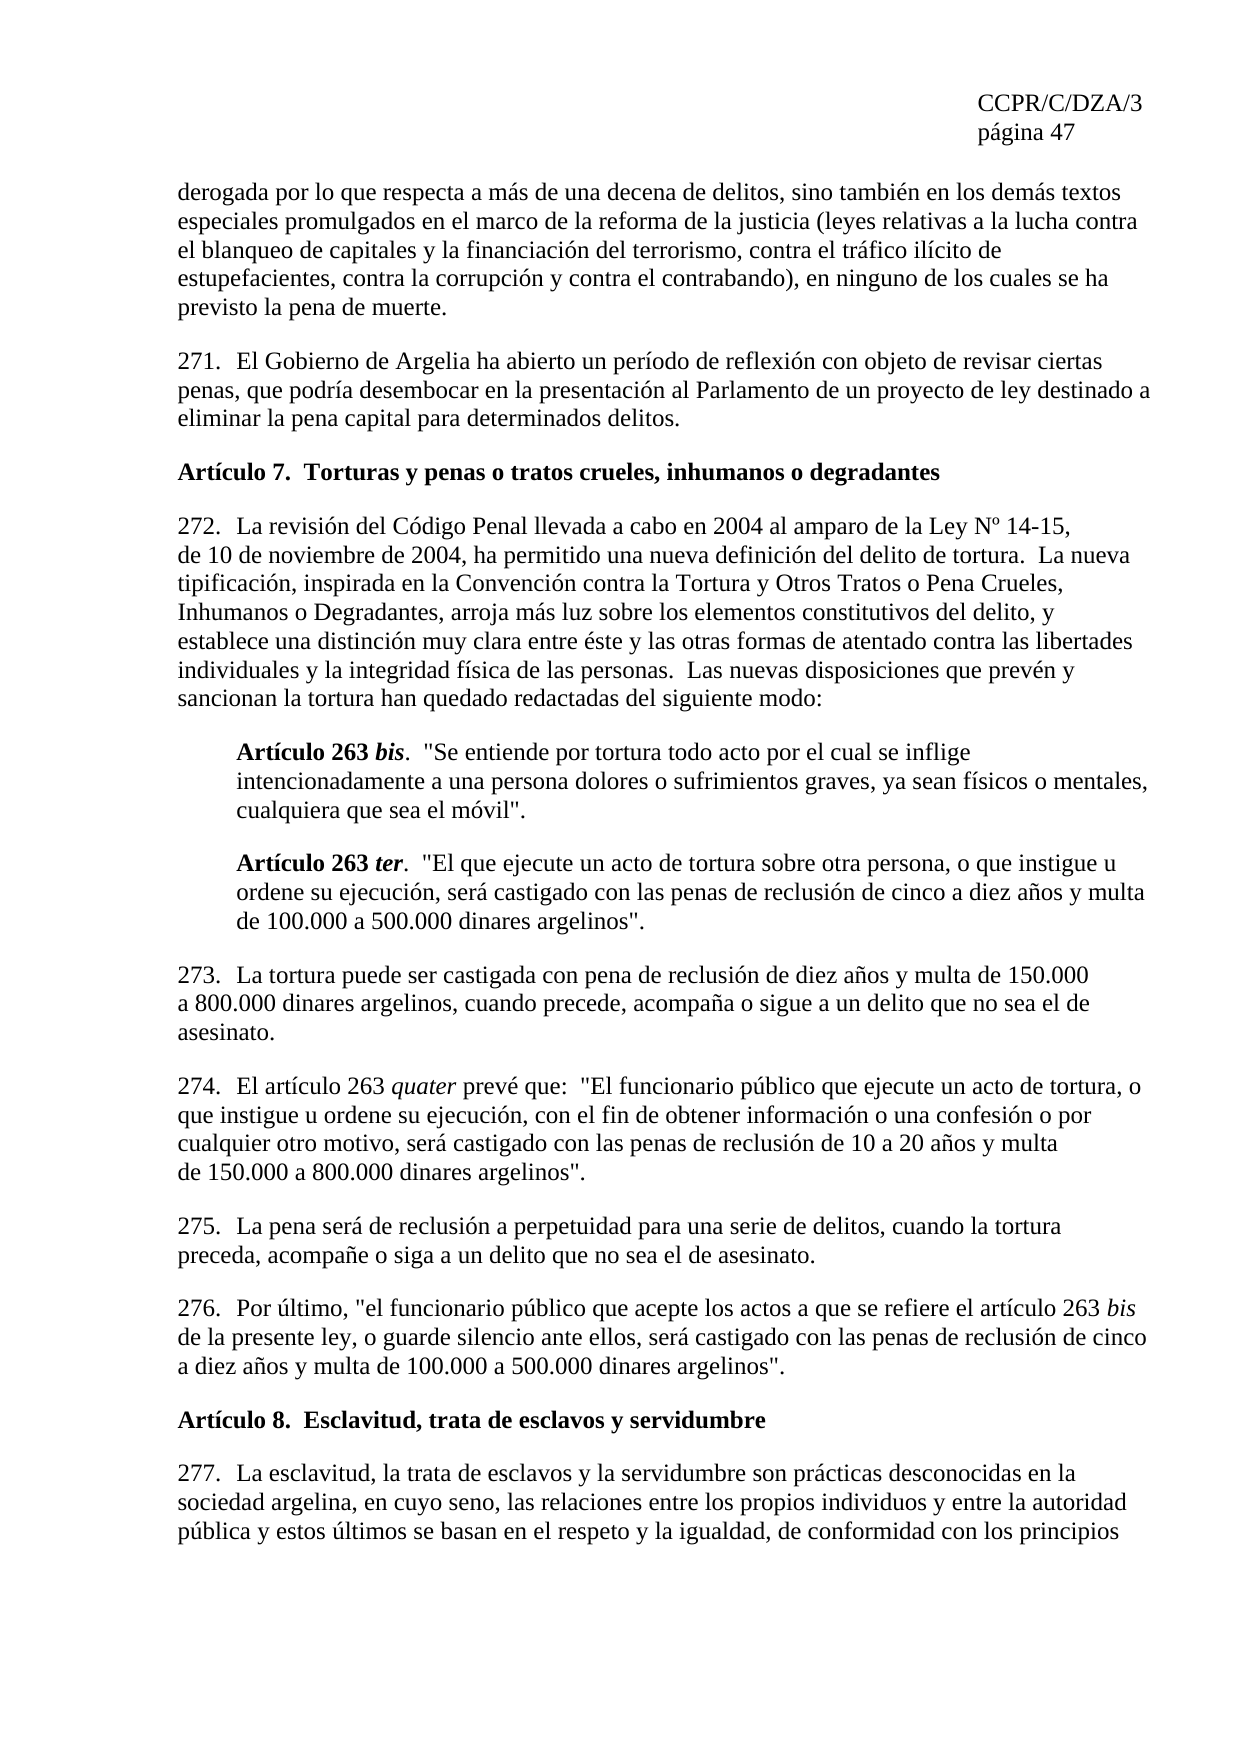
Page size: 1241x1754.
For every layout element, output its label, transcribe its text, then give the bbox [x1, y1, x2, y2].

text Artículo 263 ter. "El que ejecute un acto de tortura sobre otra persona, o que instigue u ordene su ejecución, será castigado con las penas de reclusión de cinco a diez años y multa de 100.000 a 500.000 dinares argelinos". [236, 848, 1152, 935]
text Artículo 8. Esclavitud, trata de esclavos y servidumbre [177, 1405, 1152, 1433]
text 274. El artículo 263 quater prevé que: "El funcionario público que ejecute un acto de tortura, o que instigue u ordene su ejecución, con el fin de obtener información o una confesión o por cualquier otro motivo, será castigado con las penas de reclusión de 10 a 20 años y multa de 150.000 a 800.000 dinares argelinos". [177, 1071, 1152, 1186]
text Artículo 263 bis. "Se entiende por tortura todo acto por el cual se inflige intencionadamente a una persona dolores o sufrimientos graves, ya sean físicos o mentales, cualquiera que sea el móvil". [236, 737, 1152, 823]
text 276. Por último, "el funcionario público que acepte los actos a que se refiere el artículo 263 bis de la presente ley, o guarde silencio ante ellos, será castigado con las penas de reclusión de cinco a diez años y multa de 100.000 a 500.000 dinares argelinos". [177, 1293, 1152, 1380]
text Artículo 7. Torturas y penas o tratos crueles, inhumanos o degradantes [177, 457, 1152, 486]
text 275. La pena será de reclusión a perpetuidad para una serie de delitos, cuando la tortura preceda, acompañe o siga a un delito que no sea el de asesinato. [177, 1211, 1152, 1268]
text 273. La tortura puede ser castigada con pena de reclusión de diez años y multa de 150.000 a 800.000 dinares argelinos, cuando precede, acompaña o sigue a un delito que no sea el de asesinato. [177, 960, 1152, 1046]
text 272. La revisión del Código Penal llevada a cabo en 2004 al amparo de la Ley Nº 14-15, de 10 de noviembre de 2004, ha permitido una nueva definición del delito de tortura. La nueva tipificación, inspirada en la Convención contra la Tortura y Otros Tratos o Pena Crueles, Inhumanos o Degradantes, arroja más luz sobre los elementos constitutivos del delito, y establece una distinción muy clara entre éste y las otras formas de atentado contra las libertades individuales y la integridad física de las personas. Las nuevas disposiciones que prevén y sancionan la tortura han quedado redactadas del siguiente modo: [177, 511, 1152, 712]
text 271. El Gobierno de Argelia ha abierto un período de reflexión con objeto de revisar ciertas penas, que podría desembocar en la presentación al Parlamento de un proyecto de ley destinado a eliminar la pena capital para determinados delitos. [177, 346, 1152, 432]
